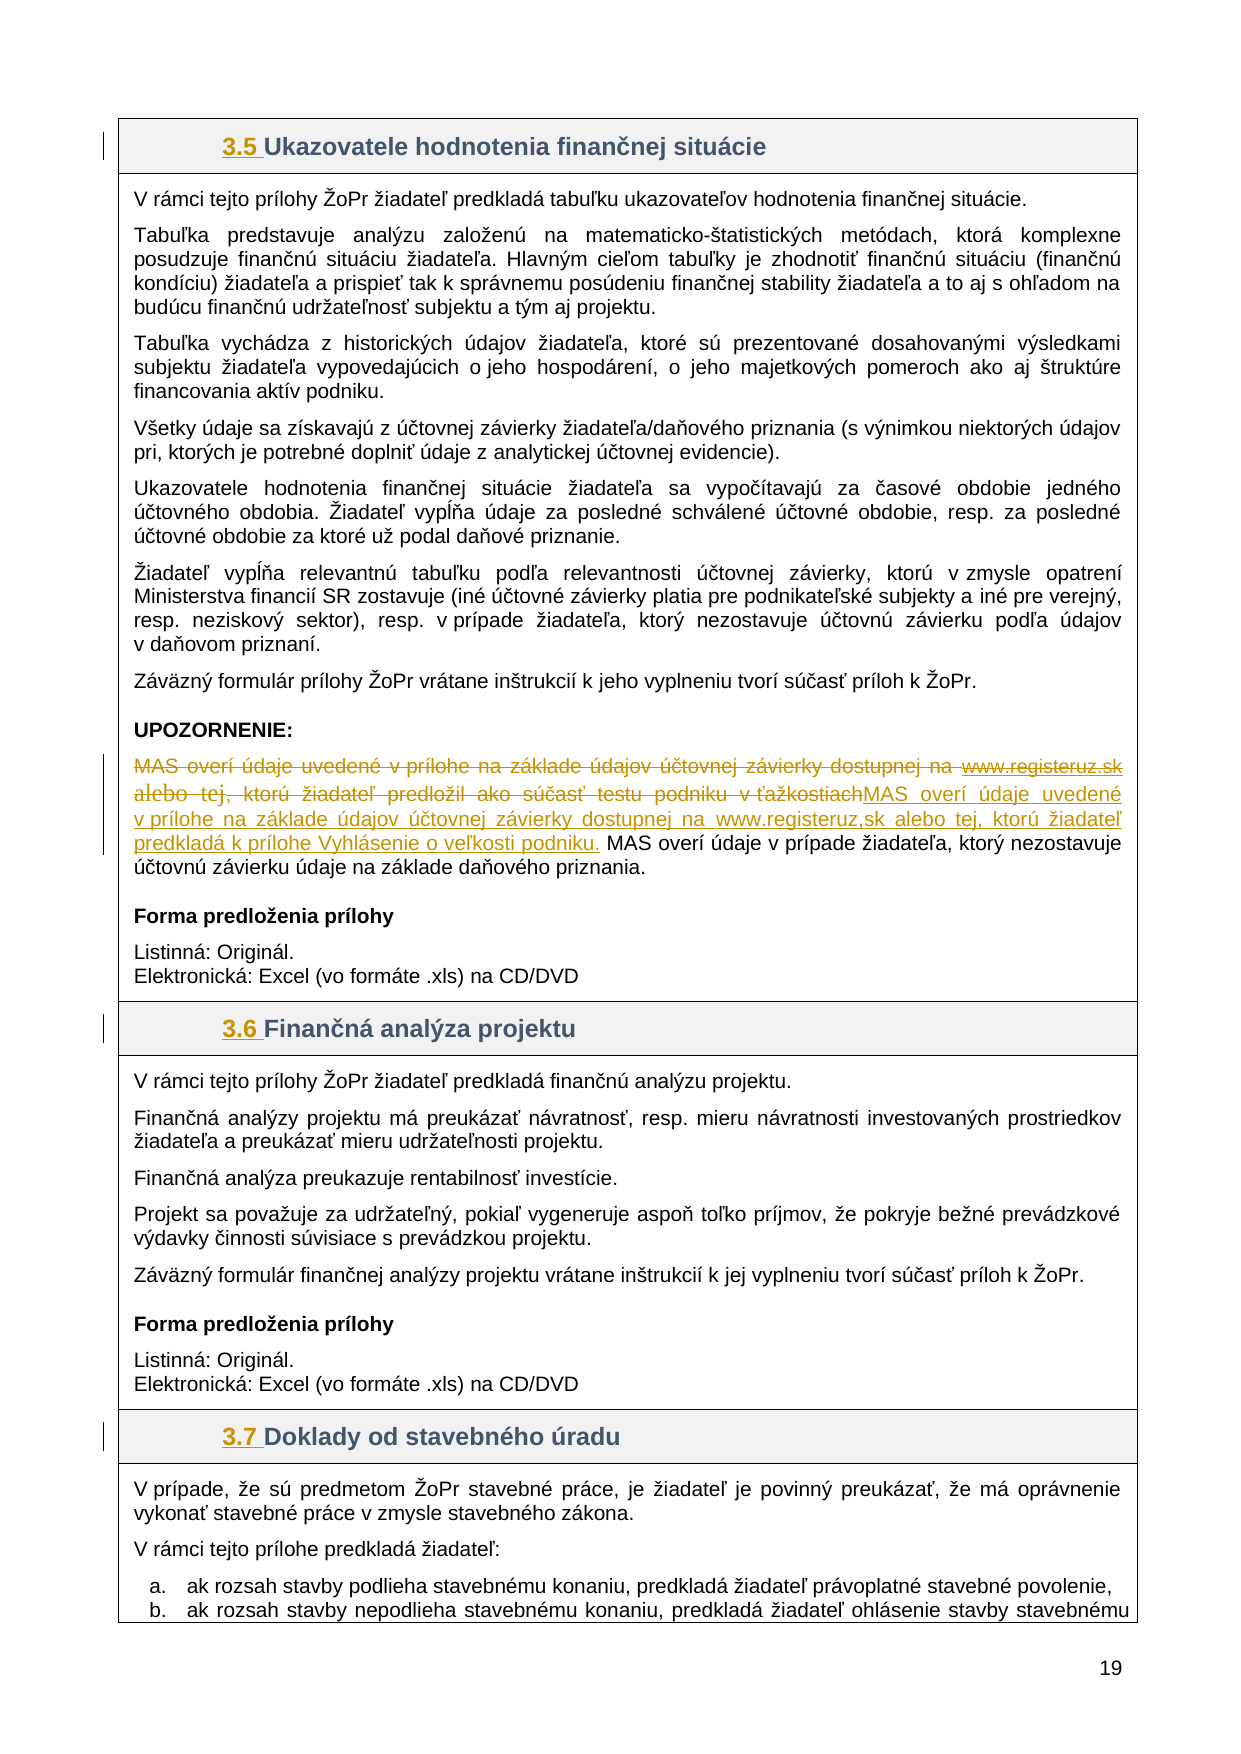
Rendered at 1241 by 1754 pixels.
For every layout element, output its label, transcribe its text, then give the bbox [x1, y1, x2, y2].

table_cell Finančná analýza projektu [119, 1002, 1137, 1055]
table_cell Ukazovatele hodnotenia finančnej situácie [119, 119, 1137, 173]
table_cell V rámci tejto prílohy ŽoPr žiadateľ predkladá finančnú analýzu projektu. Finančná analýzy projektu má preukázať návratnosť, resp. mieru návratnosti investovaných prostriedkov žiadateľa a preukázať mieru udržateľnosti projektu. Finančná analýza preukazuje rentabilnosť investície. Projekt sa považuje za udržateľný, pokiaľ vygeneruje aspoň toľko príjmov, že pokryje bežné prevádzkové výdavky činnosti súvisiace s prevádzkou projektu. Záväzný formulár finančnej analýzy projektu vrátane inštrukcií k jej vyplneniu tvorí súčasť príloh k ŽoPr. Forma predloženia prílohy Listinná: Originál. Elektronická: Excel (vo formáte .xls) na CD/DVD [119, 1056, 1137, 1408]
table_cell V rámci tejto prílohy ŽoPr žiadateľ predkladá tabuľku ukazovateľov hodnotenia finančnej situácie. Tabuľka predstavuje analýzu založenú na matematicko-štatistických metódach, ktorá komplexne posudzuje finančnú situáciu žiadateľa. Hlavným cieľom tabuľky je zhodnotiť finančnú situáciu (finančnú kondíciu) žiadateľa a prispieť tak k správnemu posúdeniu finančnej stability žiadateľa a to aj s ohľadom na budúcu finančnú udržateľnosť subjektu a tým aj projektu. Tabuľka vychádza z historických údajov žiadateľa, ktoré sú prezentované dosahovanými výsledkami subjektu žiadateľa vypovedajúcich o jeho hospodárení, o jeho majetkových pomeroch ako aj štruktúre financovania aktív podniku. Všetky údaje sa získavajú z účtovnej závierky žiadateľa/daňového priznania (s výnimkou niektorých údajov pri, ktorých je potrebné doplniť údaje z analytickej účtovnej evidencie). Ukazovatele hodnotenia finančnej situácie žiadateľa sa vypočítavajú za časové obdobie jedného účtovného obdobia. Žiadateľ vypĺňa údaje za posledné schválené účtovné obdobie, resp. za posledné účtovné obdobie za ktoré už podal daňové priznanie. Žiadateľ vypĺňa relevantnú tabuľku podľa relevantnosti účtovnej závierky, ktorú v zmysle opatrení Ministerstva financií SR zostavuje (iné účtovné závierky platia pre podnikateľské subjekty a iné pre verejný, resp. neziskový sektor), resp. v prípade žiadateľa, ktorý nezostavuje účtovnú závierku podľa údajov v daňovom priznaní. Záväzný formulár prílohy ŽoPr vrátane inštrukcií k jeho vyplneniu tvorí súčasť príloh k ŽoPr. UPOZORNENIE: MAS overí údaje v prípade žiadateľa, ktorý nezostavuje účtovnú závierku údaje na základe daňového priznania. Forma predloženia prílohy Listinná: Originál. Elektronická: Excel (vo formáte .xls) na CD/DVD [119, 174, 1137, 1001]
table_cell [119, 1464, 1137, 1622]
table_cell Doklady od stavebného úradu [119, 1410, 1137, 1463]
